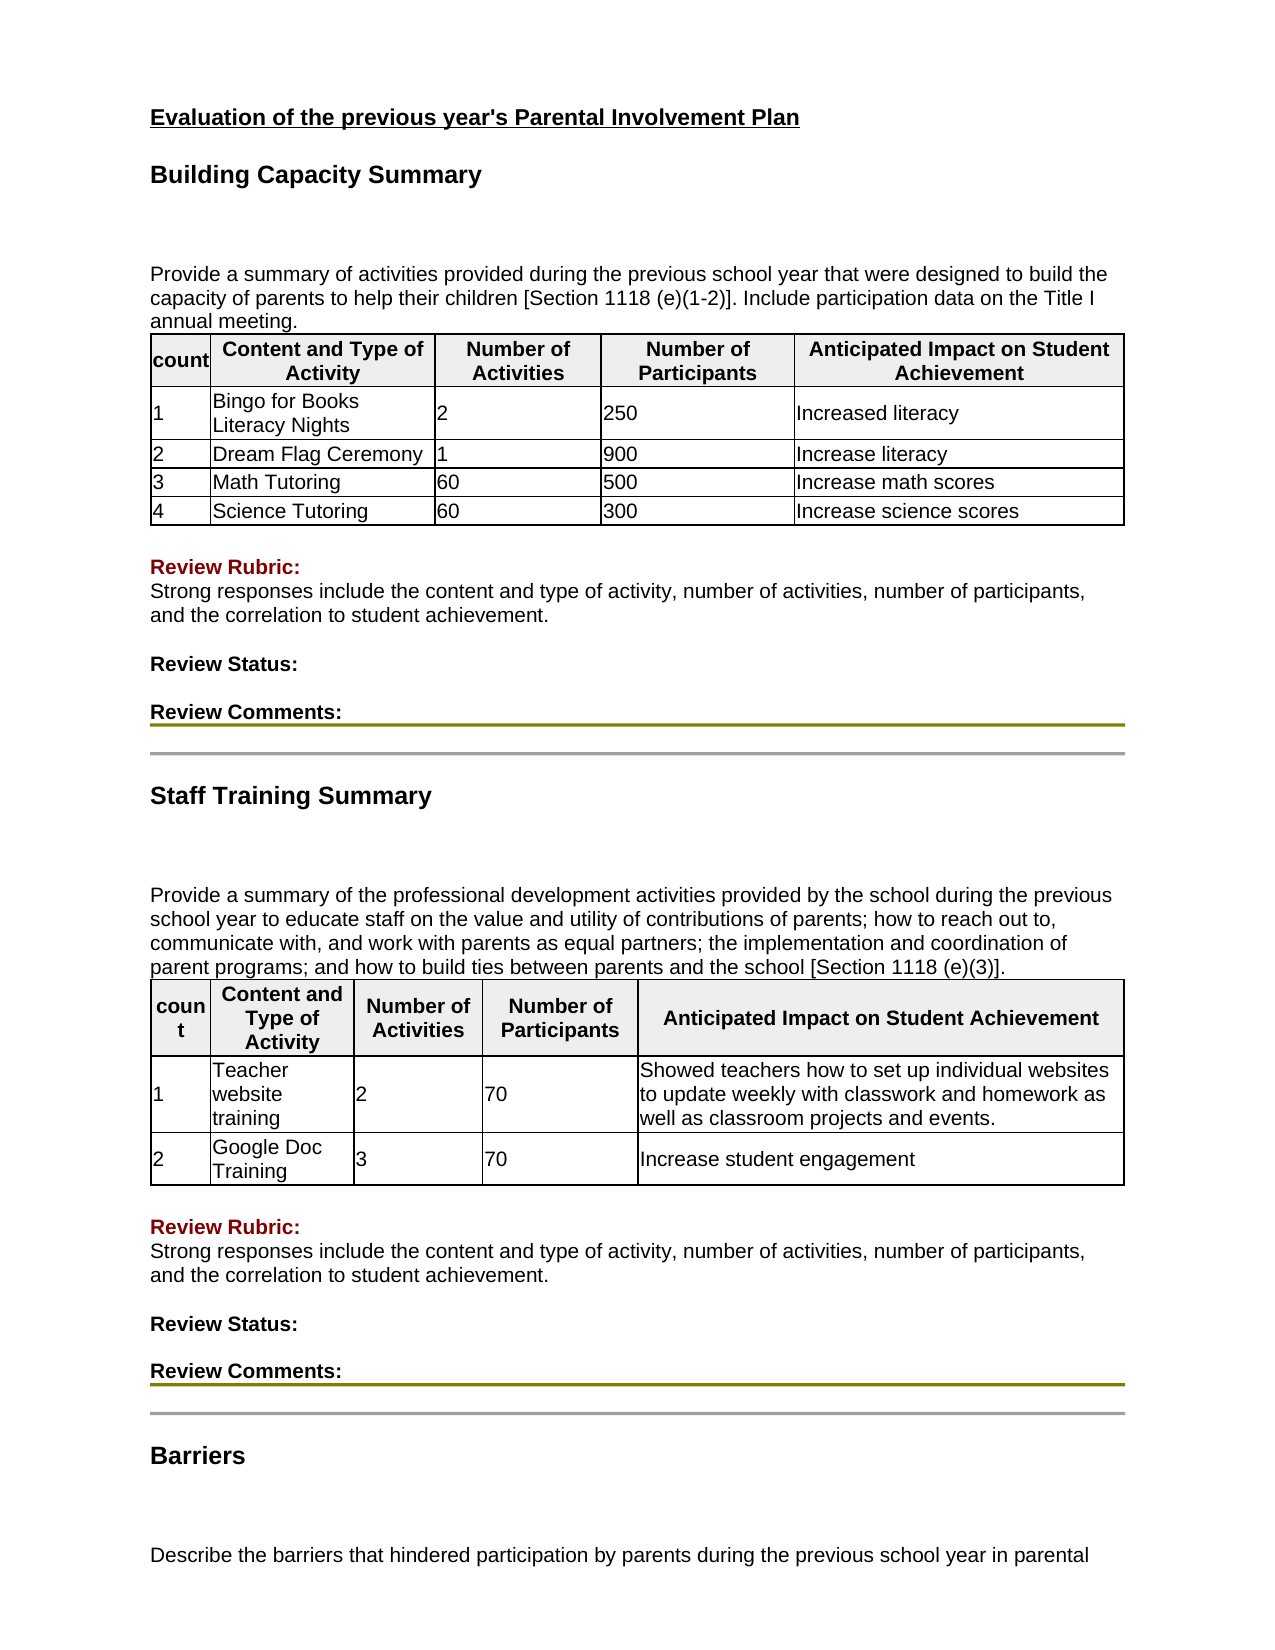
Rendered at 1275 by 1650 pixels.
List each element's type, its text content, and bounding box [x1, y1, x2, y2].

table_cell 70 [483, 1057, 637, 1132]
table_cell Google Doc Training [211, 1133, 353, 1184]
table_cell 4 [152, 497, 210, 524]
text Review Status: Review Comments: [150, 1311, 1125, 1383]
table_header Content and Type of Activity [211, 335, 434, 386]
table_cell Bingo for Books Literacy Nights [211, 387, 434, 438]
table_cell Teacher website training [211, 1057, 353, 1132]
table_header Anticipated Impact on Student Achievement [639, 980, 1123, 1055]
table_cell Increase science scores [795, 497, 1123, 524]
table_header Number of Activities [436, 335, 600, 386]
table_cell 1 [436, 440, 600, 467]
text Review Rubric: Strong responses include the content and type of activity, number of activities, number of participants, and the correlation to student achievement. [150, 555, 1125, 627]
table_header Anticipated Impact on Student Achievement [795, 335, 1123, 386]
table_cell Science Tutoring [211, 497, 434, 524]
table_header Content and Type of Activity [211, 980, 353, 1055]
text Provide a summary of activities provided during the previous school year that were designed to build the capacity of parents to help their children [Section 1118 (e)(1-2)]. Include participation data on the Title I annual meeting. [150, 213, 1125, 333]
table_cell 60 [436, 497, 600, 524]
table_cell Math Tutoring [211, 469, 434, 496]
subtitle Evaluation of the previous year's Parental Involvement Plan [150, 104, 1125, 131]
table_cell Increase math scores [795, 469, 1123, 496]
table_cell 70 [483, 1133, 637, 1184]
table_cell Showed teachers how to set up individual websites to update weekly with classwork and homework as well as classroom projects and events. [639, 1057, 1123, 1132]
table_cell 250 [602, 387, 794, 438]
table_cell 500 [602, 469, 794, 496]
table_header Number of Participants [602, 335, 794, 386]
table_cell 60 [436, 469, 600, 496]
table_cell 900 [602, 440, 794, 467]
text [150, 1494, 1125, 1566]
table_cell Increase literacy [795, 440, 1123, 467]
table_cell 2 [436, 387, 600, 438]
table_cell 3 [152, 469, 210, 496]
table_cell 300 [602, 497, 794, 524]
table_cell 3 [355, 1133, 482, 1184]
table_cell Dream Flag Ceremony [211, 440, 434, 467]
text Provide a summary of the professional development activities provided by the school during the previous school year to educate staff on the value and utility of contributions of parents; how to reach out to, communicate with, and work with parents as equal partners; the implementation and coordination of parent programs; and how to build ties between parents and the school [Section 1118 (e)(3)]. [150, 835, 1125, 978]
table_header Number of Participants [483, 980, 637, 1055]
table_cell Increase student engagement [639, 1133, 1123, 1184]
table_cell Increased literacy [795, 387, 1123, 438]
text Building Capacity Summary [150, 160, 1125, 188]
text Review Rubric: Strong responses include the content and type of activity, number of activities, number of participants, and the correlation to student achievement. [150, 1214, 1125, 1286]
table_header count [152, 980, 210, 1055]
table_cell 2 [355, 1057, 482, 1132]
table_cell 2 [152, 440, 210, 467]
table_header count [152, 335, 210, 386]
text Review Status: Review Comments: [150, 652, 1125, 723]
table_cell 2 [152, 1133, 210, 1184]
table_cell 1 [152, 1057, 210, 1132]
table_header Number of Activities [355, 980, 482, 1055]
text Barriers [150, 1441, 1125, 1469]
text Staff Training Summary [150, 781, 1125, 810]
table_cell 1 [152, 387, 210, 438]
